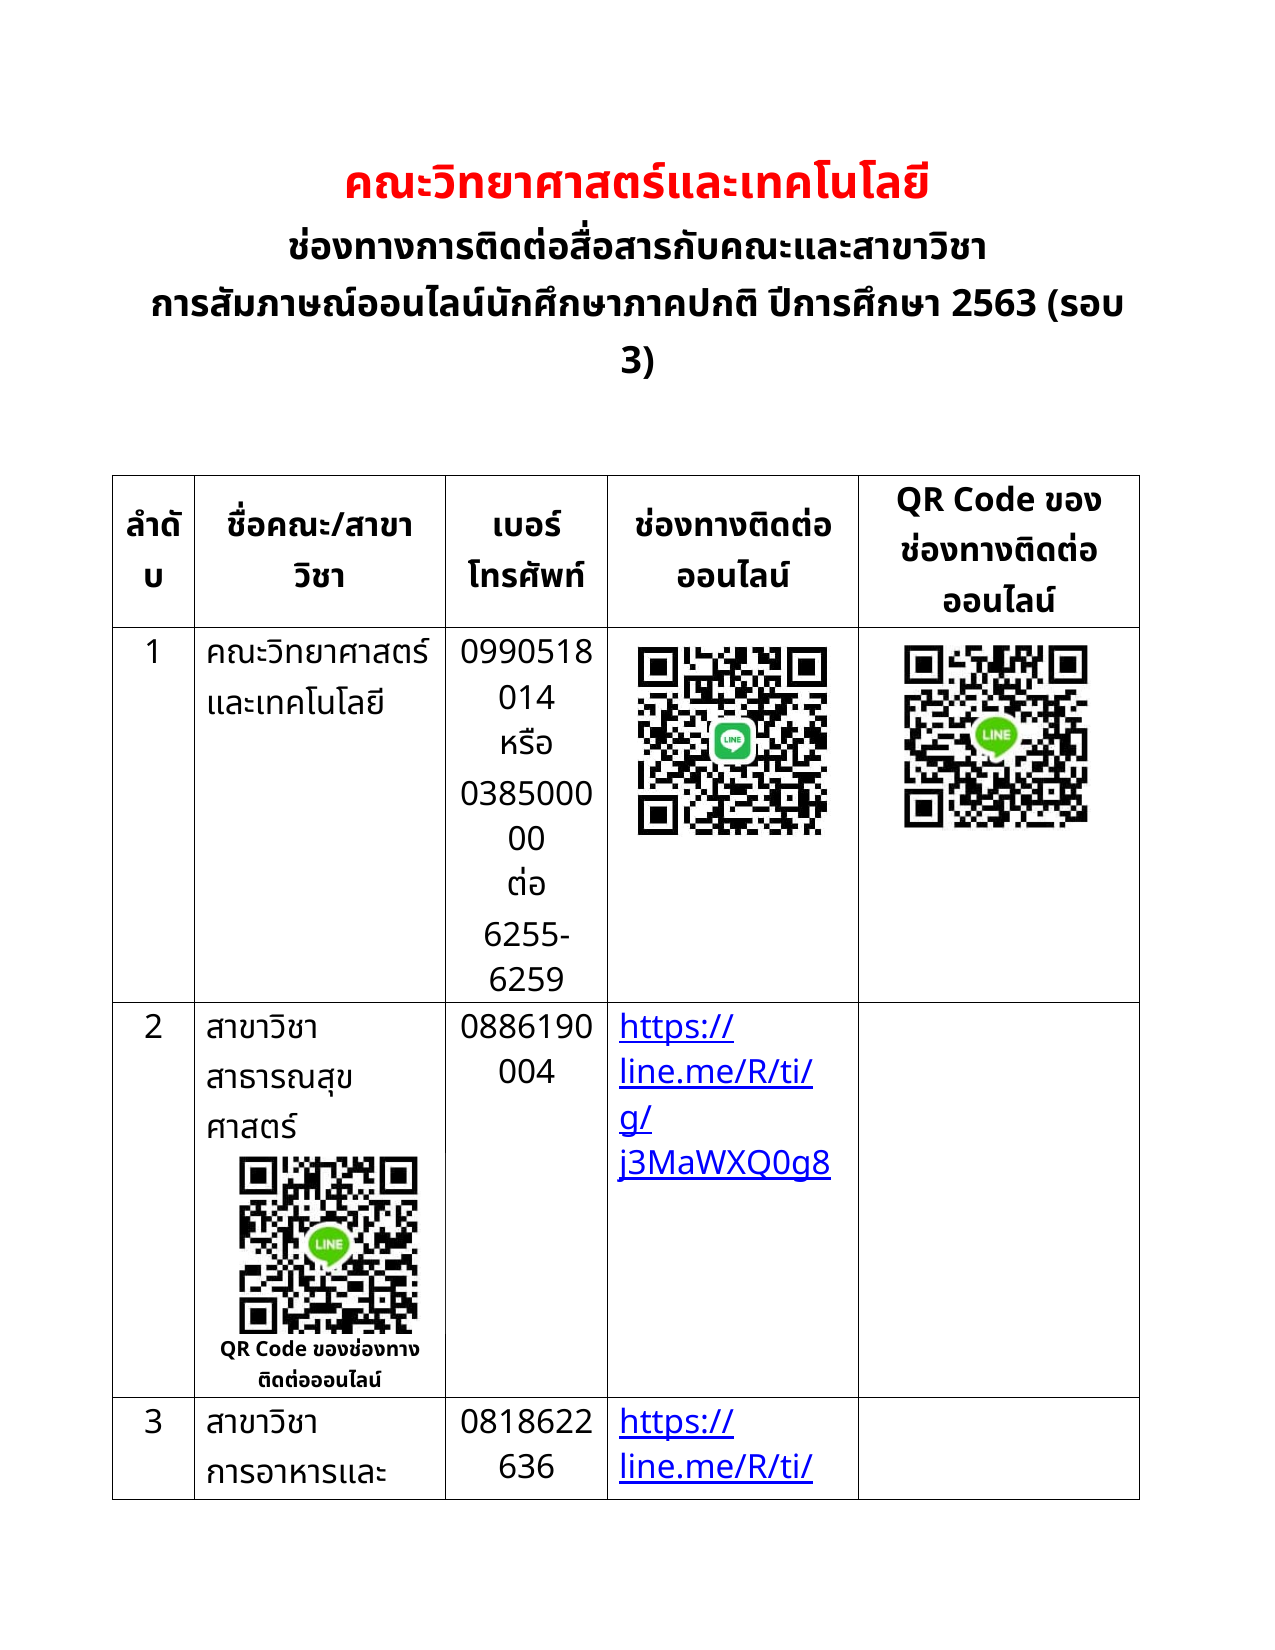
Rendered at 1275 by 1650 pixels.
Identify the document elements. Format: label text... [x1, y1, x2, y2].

text ช่องทางการติดต่อสื่อสารกับคณะและสาขาวิชา [150, 219, 1125, 276]
picture [870, 642, 1123, 833]
table_cell สาขาวิชา สาธารณสุขศาสตร์ QR Code ของช่องทางติดต่อออนไลน์ [195, 1003, 445, 1397]
text คณะวิทยาศาสตร์และเทคโนโลยี [150, 150, 1125, 219]
table_cell คณะวิทยาศาสตร์และเทคโนโลยี [195, 628, 445, 1002]
table_cell https://line.me/R/ti/g/j3MaWXQ0g8 [608, 1003, 858, 1397]
table_cell 0990518014 หรือ 038500000 ต่อ 6255-6259 [446, 628, 607, 1002]
picture [630, 642, 836, 837]
table_header ลำดับ [113, 476, 194, 627]
table_cell [859, 1003, 1139, 1397]
table_cell 0886190004 [446, 1003, 607, 1397]
text การสัมภาษณ์ออนไลน์นักศึกษาภาคปกติ ปีการศึกษา 2563 (รอบ 3) [150, 276, 1125, 384]
table_cell 3 [113, 1398, 194, 1499]
table_header ช่องทางติดต่อออนไลน์ [608, 476, 858, 627]
table_header QR Code ของช่องทางติดต่อออนไลน์ [859, 476, 1139, 627]
picture [205, 1153, 446, 1334]
table_cell 1 [113, 628, 194, 1002]
table_header เบอร์โทรศัพท์ [446, 476, 607, 627]
table_header ชื่อคณะ/สาขาวิชา [195, 476, 445, 627]
table_cell [859, 1398, 1139, 1499]
table_cell [608, 628, 858, 1002]
table_cell 2 [113, 1003, 194, 1397]
table_cell [859, 628, 1139, 1002]
table_cell https://line.me/R/ti/g/ffir0WY0Qf [608, 1398, 858, 1499]
table_cell 0818622636 [446, 1398, 607, 1499]
table_cell สาขาวิชา การอาหารและธุรกิจบริการ [195, 1398, 445, 1499]
